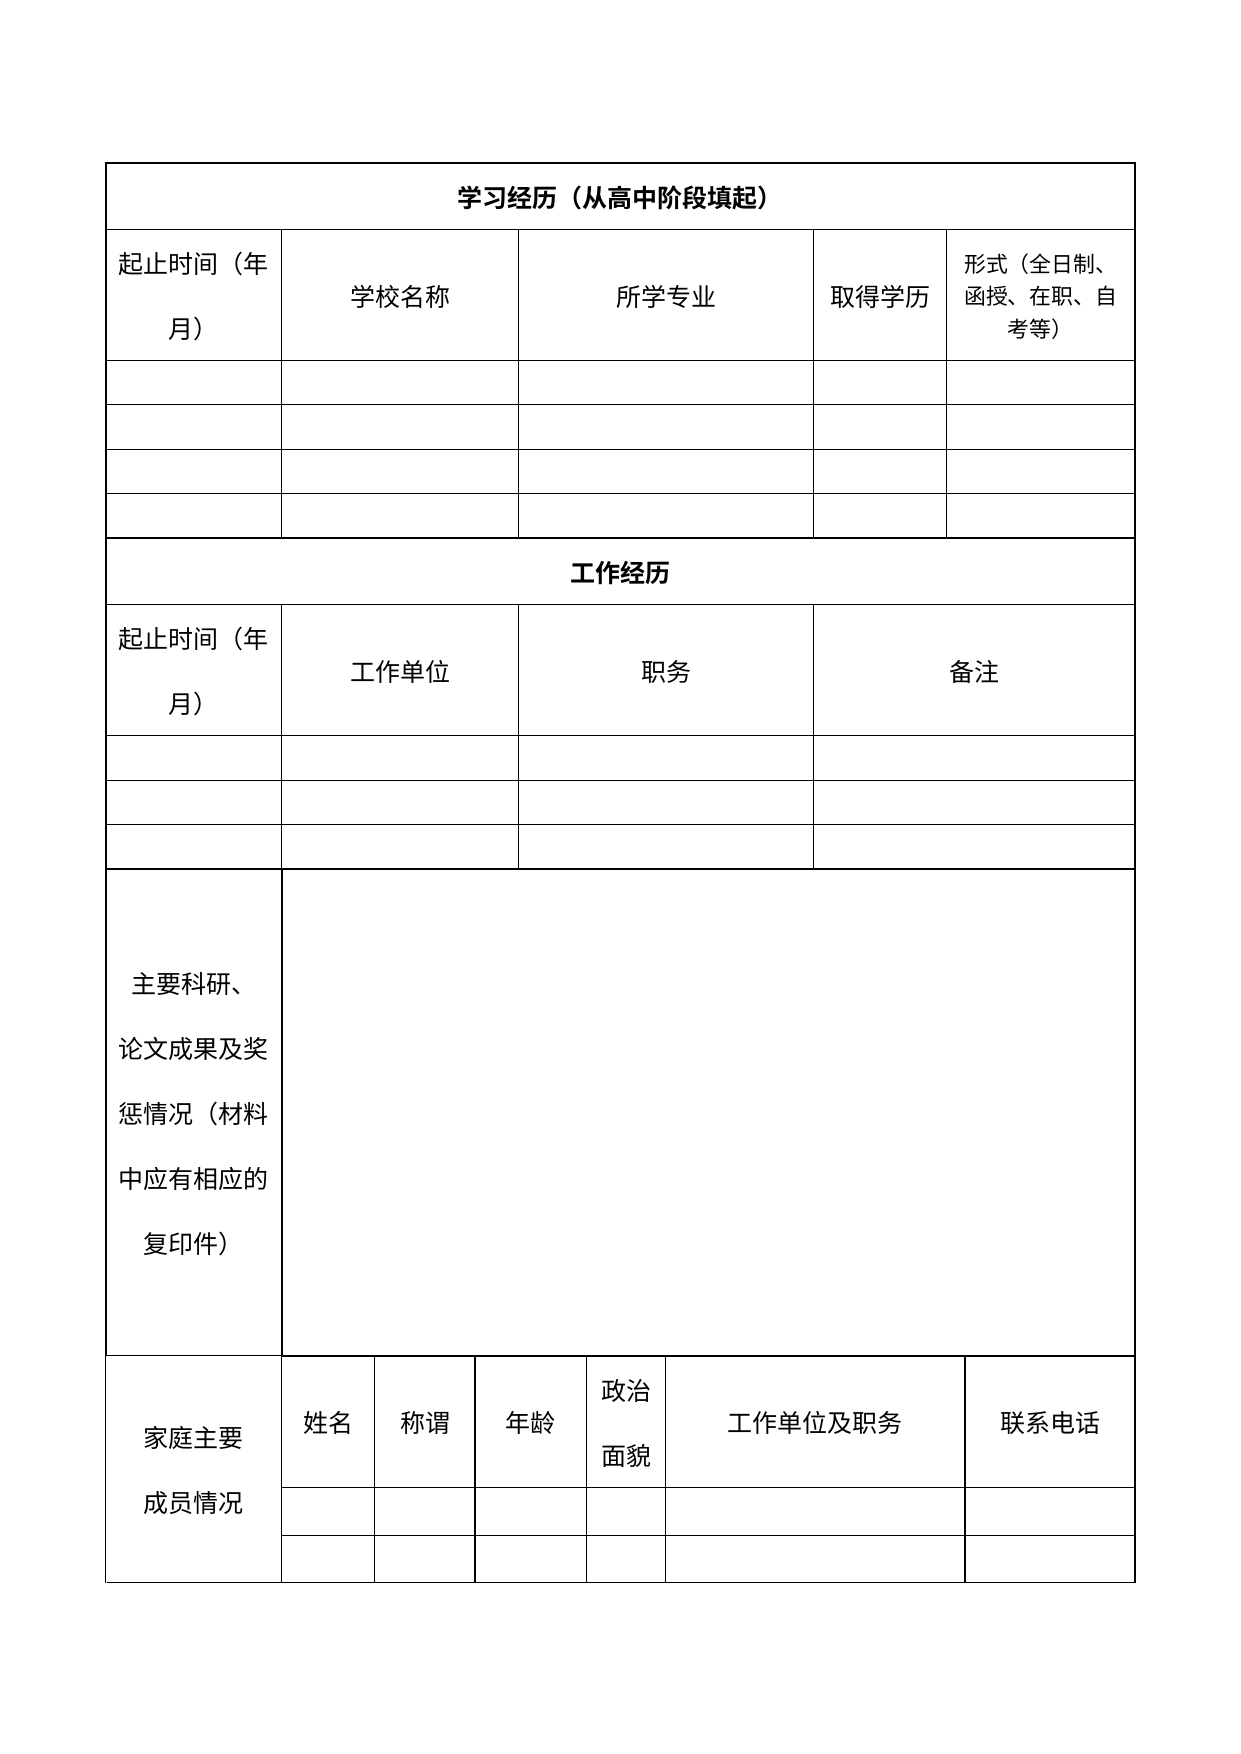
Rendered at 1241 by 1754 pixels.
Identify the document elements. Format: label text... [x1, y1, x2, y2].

table_cell 主要科研、 论文成果及奖惩情况（材料中应有相应的复印件） [107, 870, 281, 1354]
table_cell [107, 361, 281, 404]
table_cell [814, 361, 946, 404]
table_cell [947, 405, 1134, 449]
table_cell [519, 405, 813, 449]
table_cell 工作经历 [107, 539, 1134, 604]
table_cell [282, 405, 518, 449]
table_cell 称谓 [375, 1357, 474, 1487]
table_cell [519, 361, 813, 404]
table_cell 联系电话 [966, 1357, 1134, 1487]
table_cell [814, 781, 1134, 824]
table_cell [476, 1536, 586, 1582]
table_cell 取得学历 [814, 230, 946, 360]
table_cell [519, 781, 813, 824]
table_cell 形式（全日制、函授、在职、自考等） [947, 230, 1134, 360]
table_cell [282, 736, 518, 779]
table_cell [587, 1536, 665, 1582]
table_cell 姓名 [282, 1357, 374, 1487]
table_cell [947, 361, 1134, 404]
table_cell [814, 825, 1134, 868]
table_cell [519, 450, 813, 493]
table_cell 年龄 [476, 1357, 586, 1487]
table_cell [283, 870, 1134, 1354]
table_cell [947, 450, 1134, 493]
table_cell 备注 [814, 605, 1134, 735]
table_cell [107, 450, 281, 493]
table_cell 起止时间（年月） [107, 605, 281, 735]
table_cell 学习经历（从高中阶段填起） [107, 164, 1134, 229]
table_cell [966, 1536, 1134, 1582]
table_cell [107, 494, 281, 537]
table_cell [666, 1488, 964, 1534]
table_cell 工作单位及职务 [666, 1357, 964, 1487]
table_cell [282, 1488, 374, 1534]
table_cell 工作单位 [282, 605, 518, 735]
table_cell [476, 1488, 586, 1534]
table_cell [587, 1488, 665, 1534]
table_cell [814, 405, 946, 449]
table_cell 起止时间（年月） [107, 230, 281, 360]
table_cell [519, 736, 813, 779]
table_cell [282, 825, 518, 868]
table_cell [107, 825, 281, 868]
table_cell [107, 405, 281, 449]
table_cell [966, 1488, 1134, 1534]
table_cell [375, 1488, 474, 1534]
table_cell [814, 736, 1134, 779]
table_cell [107, 736, 281, 779]
table_cell 政治 面貌 [587, 1357, 665, 1487]
table_cell [666, 1536, 964, 1582]
table_cell 所学专业 [519, 230, 813, 360]
table_cell [282, 781, 518, 824]
table_cell [947, 494, 1134, 537]
table_cell [519, 825, 813, 868]
table_cell [814, 494, 946, 537]
table_cell [282, 1536, 374, 1582]
table_cell [282, 361, 518, 404]
table_cell [519, 494, 813, 537]
table_cell [282, 494, 518, 537]
table_cell [107, 781, 281, 824]
table_cell 职务 [519, 605, 813, 735]
table_cell [814, 450, 946, 493]
table_cell [375, 1536, 474, 1582]
table_cell 家庭主要 成员情况 [106, 1356, 281, 1582]
table_cell [282, 450, 518, 493]
table_cell 学校名称 [282, 230, 518, 360]
